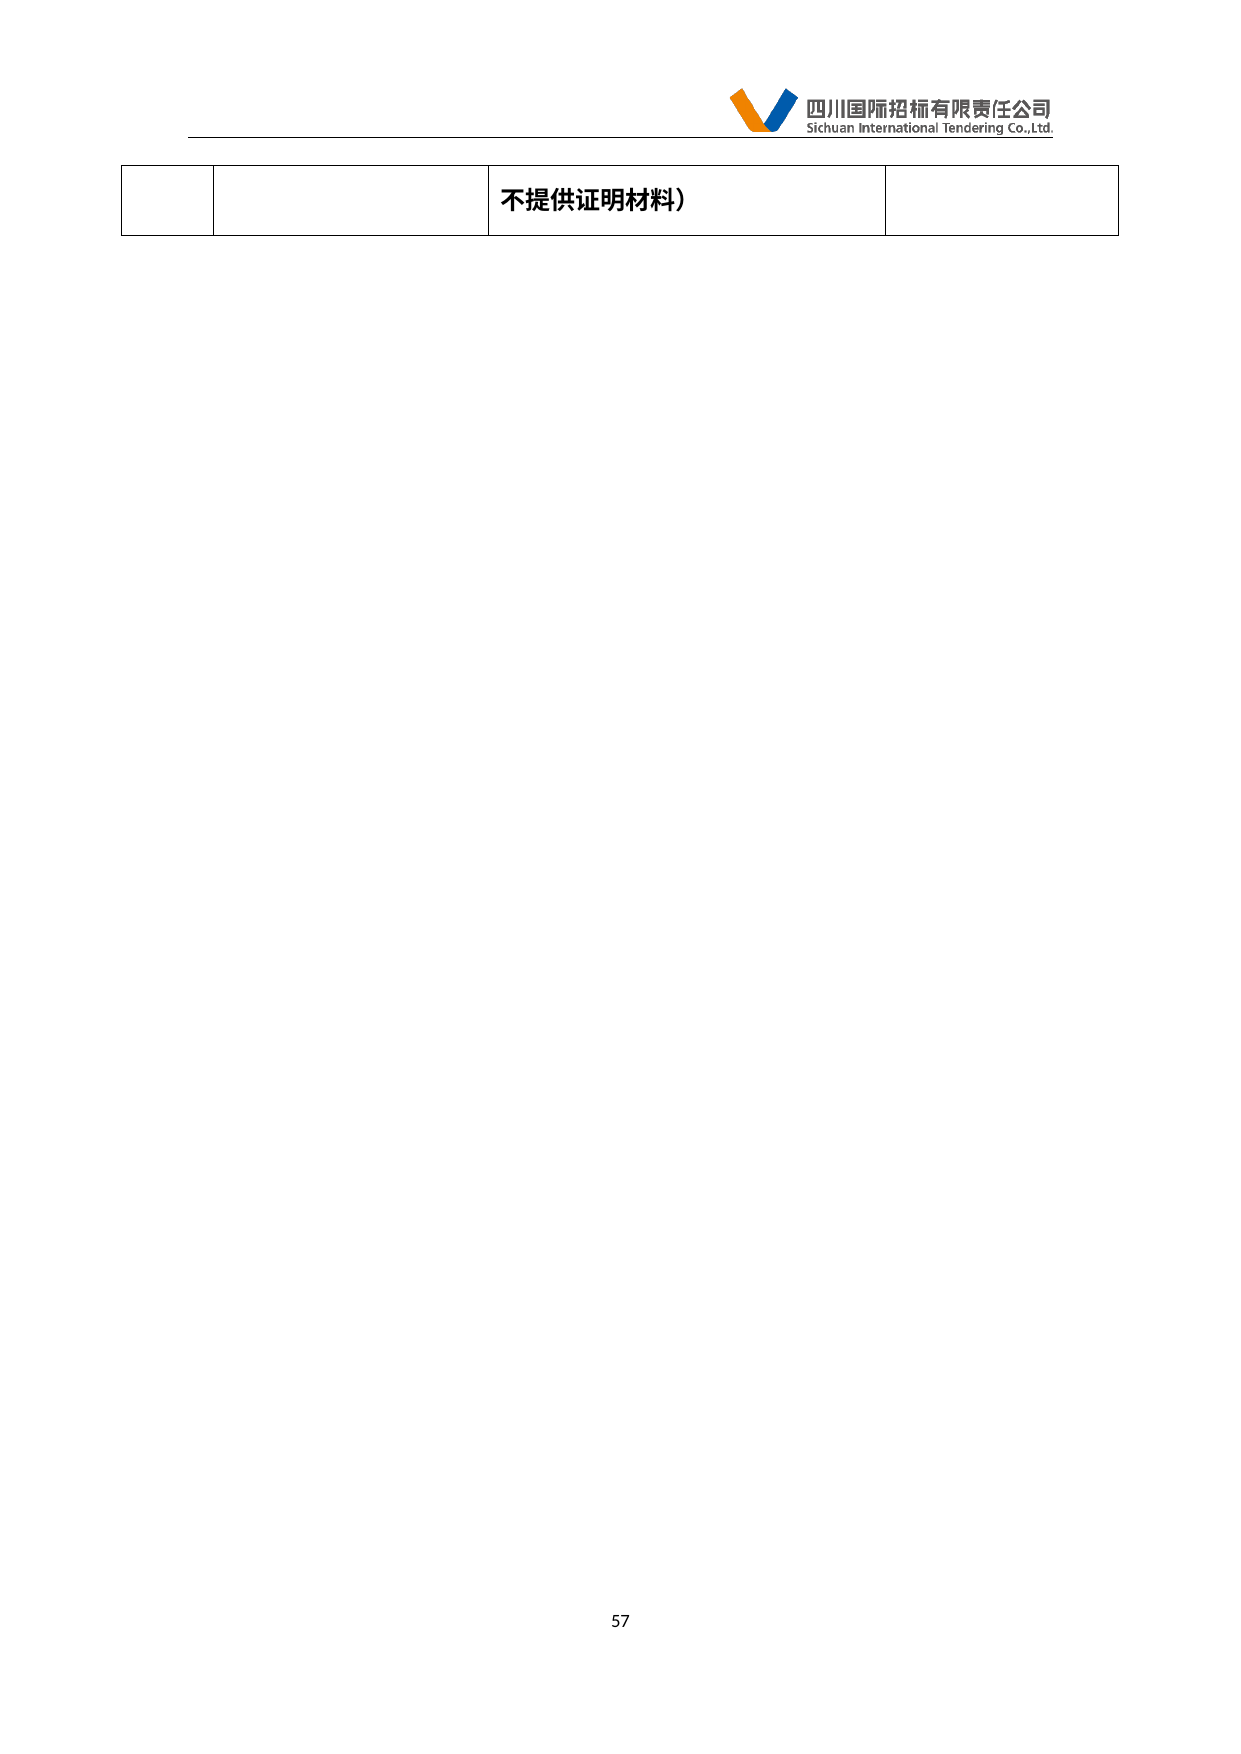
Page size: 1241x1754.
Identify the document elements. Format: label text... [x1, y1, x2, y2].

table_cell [214, 166, 488, 235]
picture [729, 88, 1053, 135]
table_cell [886, 166, 1118, 235]
table_cell 3 [122, 166, 213, 235]
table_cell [489, 166, 885, 235]
